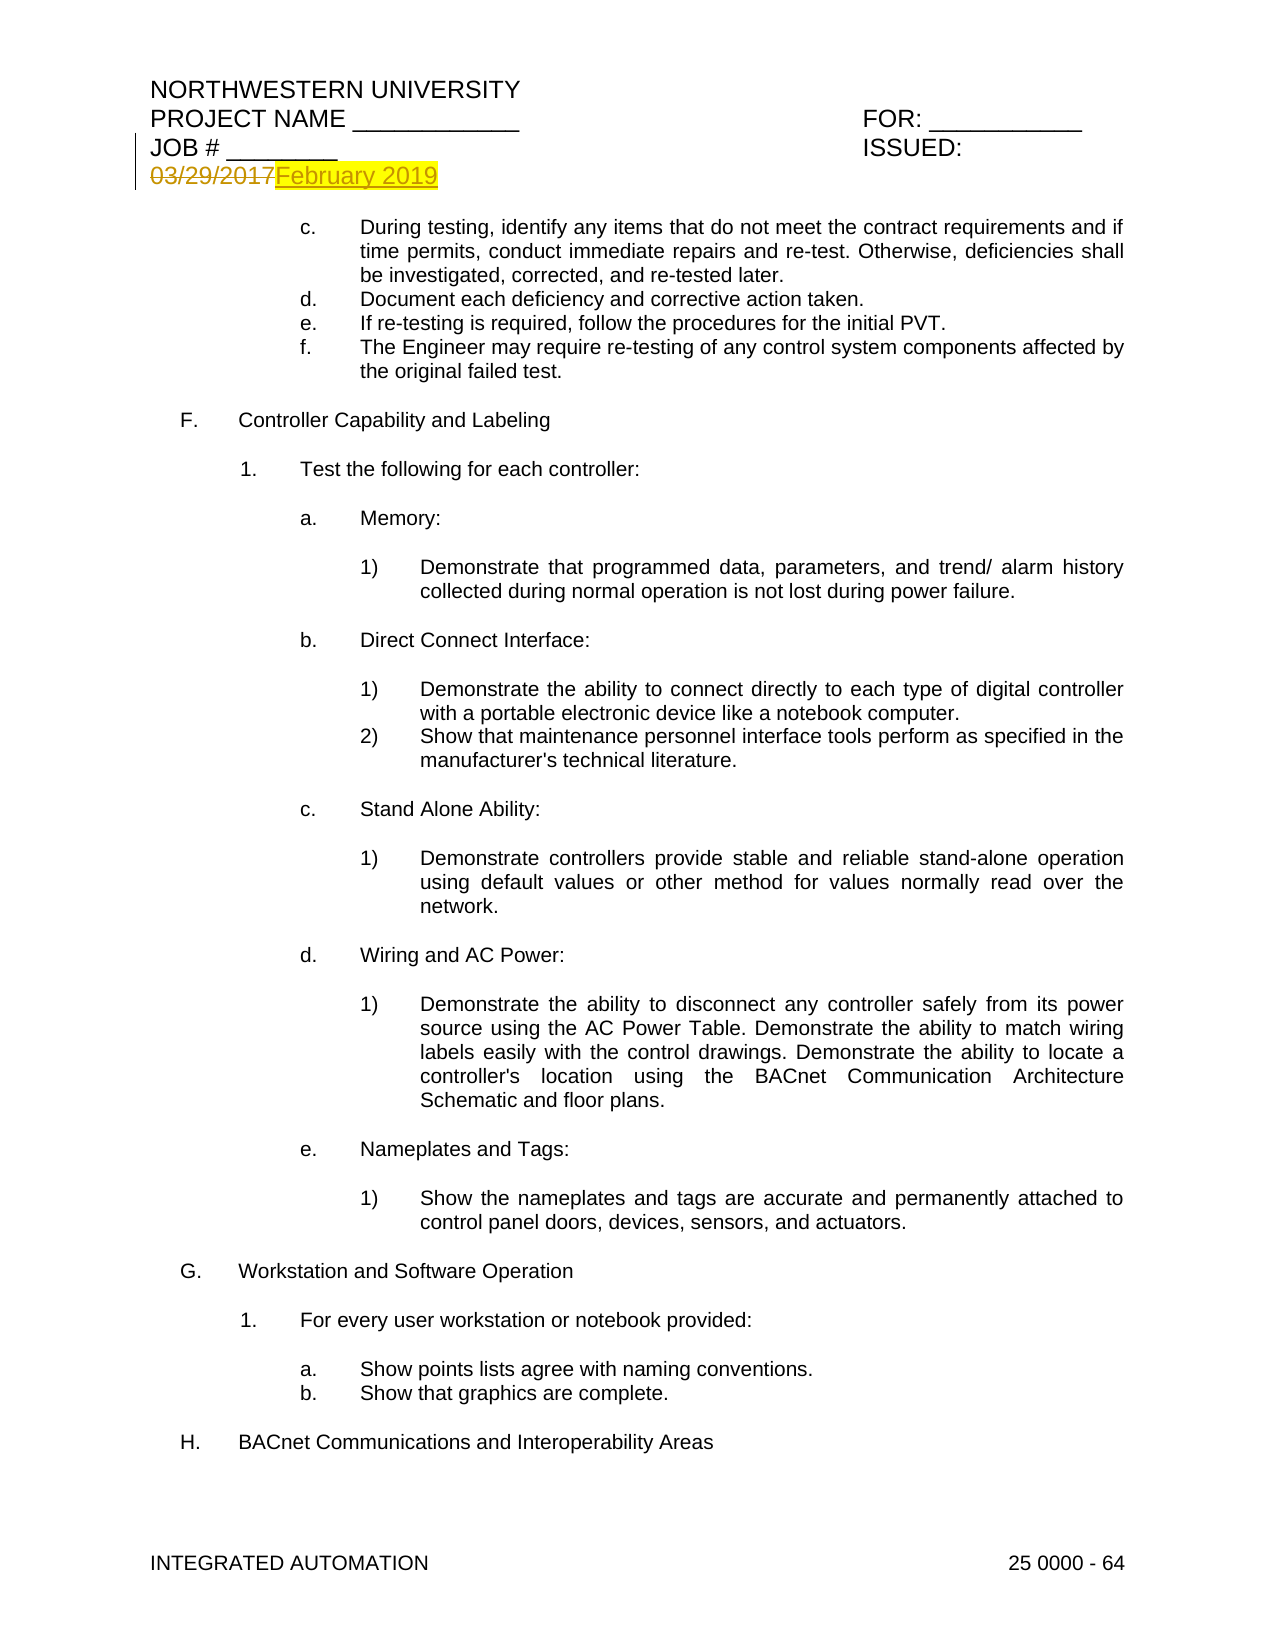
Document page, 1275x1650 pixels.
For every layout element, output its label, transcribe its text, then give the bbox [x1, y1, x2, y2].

text Document each deficiency and corrective action taken. [300, 287, 1125, 311]
text Direct Connect Interface: [300, 627, 1125, 651]
text Stand Alone Ability: [300, 797, 1125, 821]
text Nameplates and Tags: [300, 1137, 1125, 1161]
text Test the following for each controller: [240, 457, 1125, 481]
text Show that maintenance personnel interface tools perform as specified in the manufacturer's technical literature. [360, 724, 1125, 772]
text Workstation and Software Operation [180, 1259, 1125, 1283]
text Show that graphics are complete. [300, 1381, 1125, 1404]
text Demonstrate controllers provide stable and reliable stand-alone operation using default values or other method for values normally read over the network. [360, 846, 1125, 918]
text For every user workstation or notebook provided: [240, 1308, 1125, 1332]
text Demonstrate that programmed data, parameters, and trend/ alarm history collected during normal operation is not lost during power failure. [360, 554, 1125, 602]
text If re-testing is required, follow the procedures for the initial PVT. [300, 311, 1125, 335]
text BACnet Communications and Interoperability Areas [180, 1429, 1125, 1453]
text Controller Capability and Labeling [180, 408, 1125, 432]
text The Engineer may require re-testing of any control system components affected by the original failed test. [300, 335, 1125, 383]
text Wiring and AC Power: [300, 943, 1125, 967]
text Demonstrate the ability to connect directly to each type of digital controller with a portable electronic device like a notebook computer. [360, 676, 1125, 724]
text Memory: [300, 506, 1125, 529]
text During testing, identify any items that do not meet the contract requirements and if time permits, conduct immediate repairs and re-test. Otherwise, deficiencies shall be investigated, corrected, and re-tested later. [300, 215, 1125, 287]
text Show points lists agree with naming conventions. [300, 1357, 1125, 1381]
text Show the nameplates and tags are accurate and permanently attached to control panel doors, devices, sensors, and actuators. [360, 1186, 1125, 1234]
text Demonstrate the ability to disconnect any controller safely from its power source using the AC Power Table. Demonstrate the ability to match wiring labels easily with the control drawings. Demonstrate the ability to locate a controller's location using the BACnet Communication Architecture Schematic and floor plans. [360, 992, 1125, 1112]
